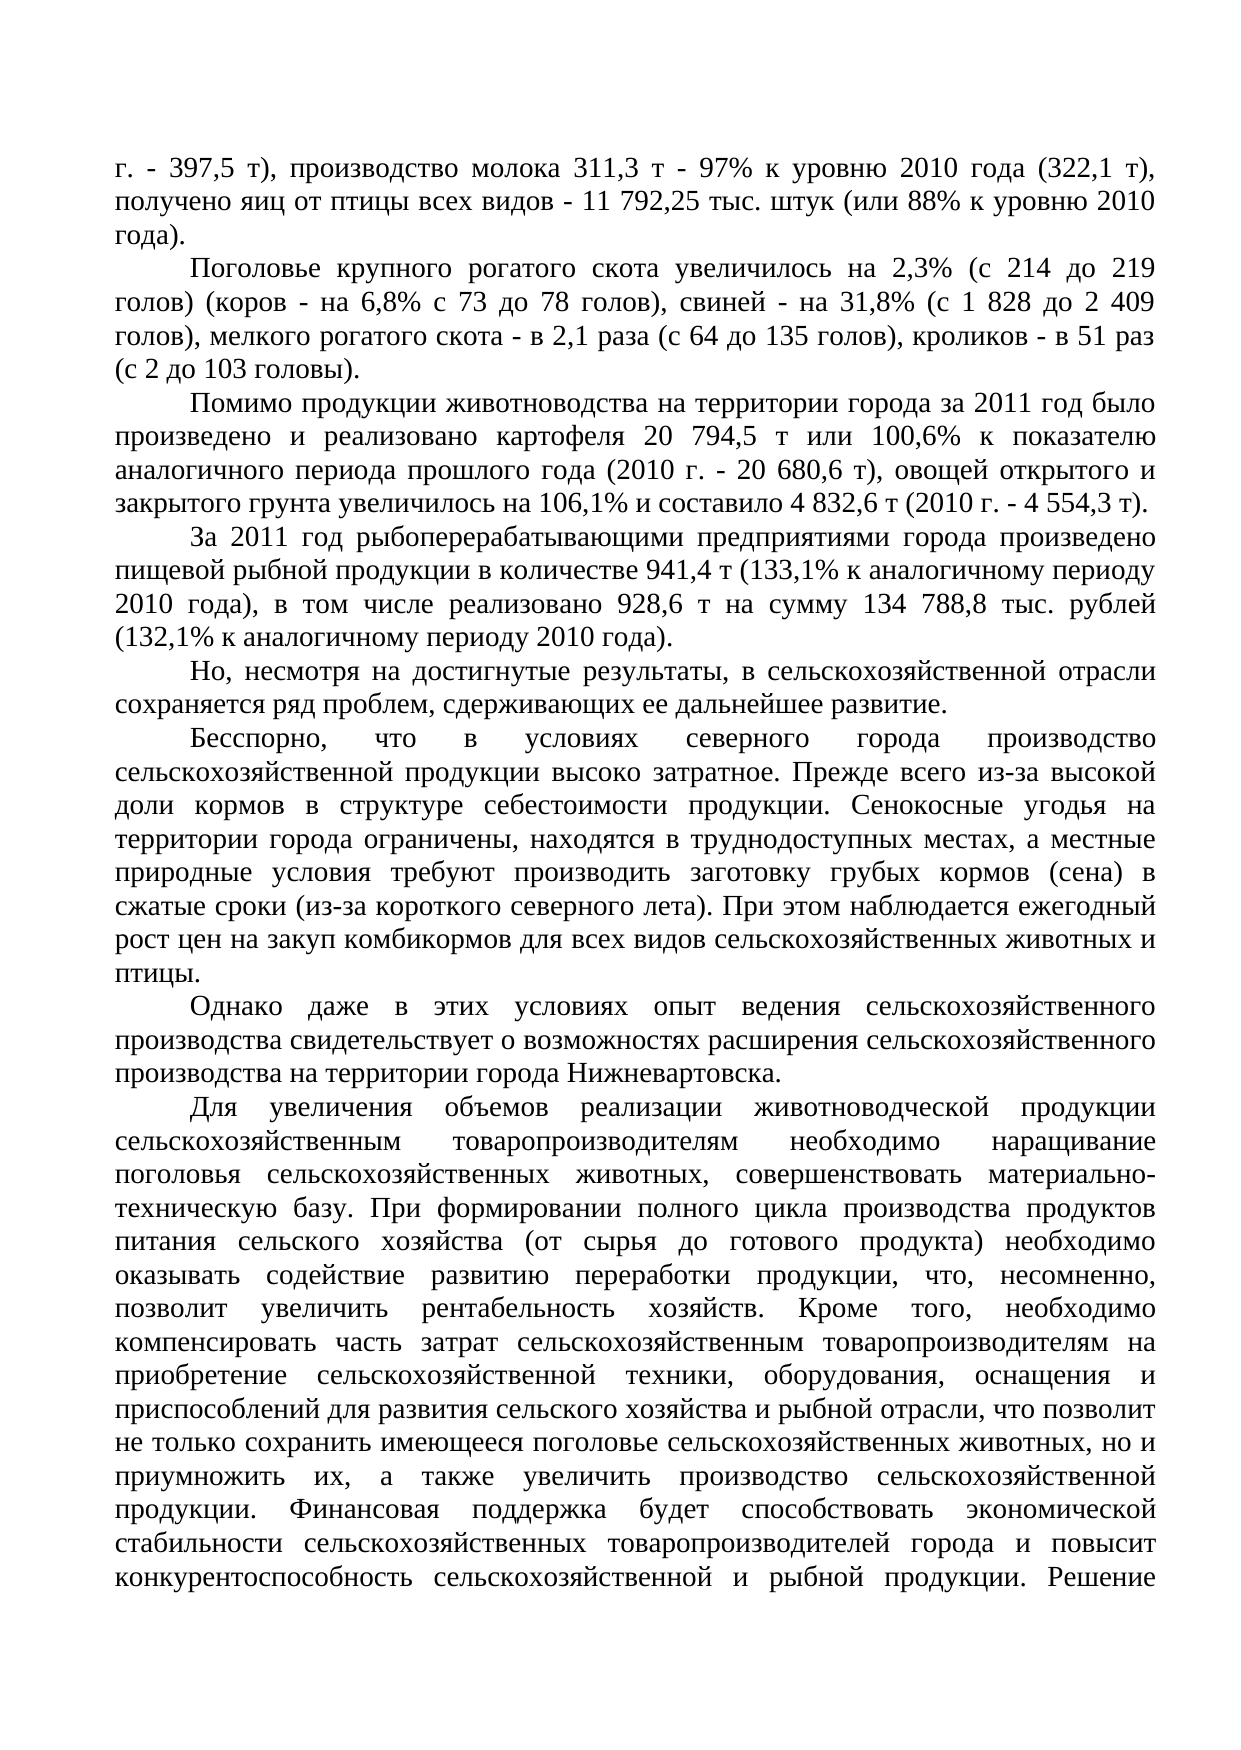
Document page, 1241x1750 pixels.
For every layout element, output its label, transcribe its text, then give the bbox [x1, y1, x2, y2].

text Но, несмотря на достигнутые результаты, в сельскохозяйственной отрасли сохраняется ряд проблем, сдерживающих ее дальнейшее развитие. [114, 653, 1157, 720]
text Однако даже в этих условиях опыт ведения сельскохозяйственного производства свидетельствует о возможностях расширения сельскохозяйственного производства на территории города Нижневартовска. [114, 988, 1157, 1089]
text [114, 1089, 1157, 1592]
text Бесспорно, что в условиях северного города производство сельскохозяйственной продукции высоко затратное. Прежде всего из-за высокой доли кормов в структуре себестоимости продукции. Сенокосные угодья на территории города ограничены, находятся в труднодоступных местах, а местные природные условия требуют производить заготовку грубых кормов (сена) в сжатые сроки (из-за короткого северного лета). При этом наблюдается ежегодный рост цен на закуп комбикормов для всех видов сельскохозяйственных животных и птицы. [114, 720, 1157, 988]
text За 2011 год рыбоперерабатывающими предприятиями города произведено пищевой рыбной продукции в количестве 941,4 т (133,1% к аналогичному периоду 2010 года), в том числе реализовано 928,6 т на сумму 134 788,8 тыс. рублей (132,1% к аналогичному периоду 2010 года). [114, 519, 1157, 653]
text Помимо продукции животноводства на территории города за 2011 год было произведено и реализовано картофеля 20 794,5 т или 100,6% к показателю аналогичного периода прошлого года (2010 г. - 20 680,6 т), овощей открытого и закрытого грунта увеличилось на 106,1% и составило 4 832,6 т (2010 г. - 4 554,3 т). [114, 385, 1157, 519]
text Поголовье крупного рогатого скота увеличилось на 2,3% (с 214 до 219 голов) (коров - на 6,8% с 73 до 78 голов), свиней - на 31,8% (с 1 828 до 2 409 голов), мелкого рогатого скота - в 2,1 раза (с 64 до 135 голов), кроликов - в 51 раз (с 2 до 103 головы). [114, 251, 1157, 385]
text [114, 150, 1157, 251]
